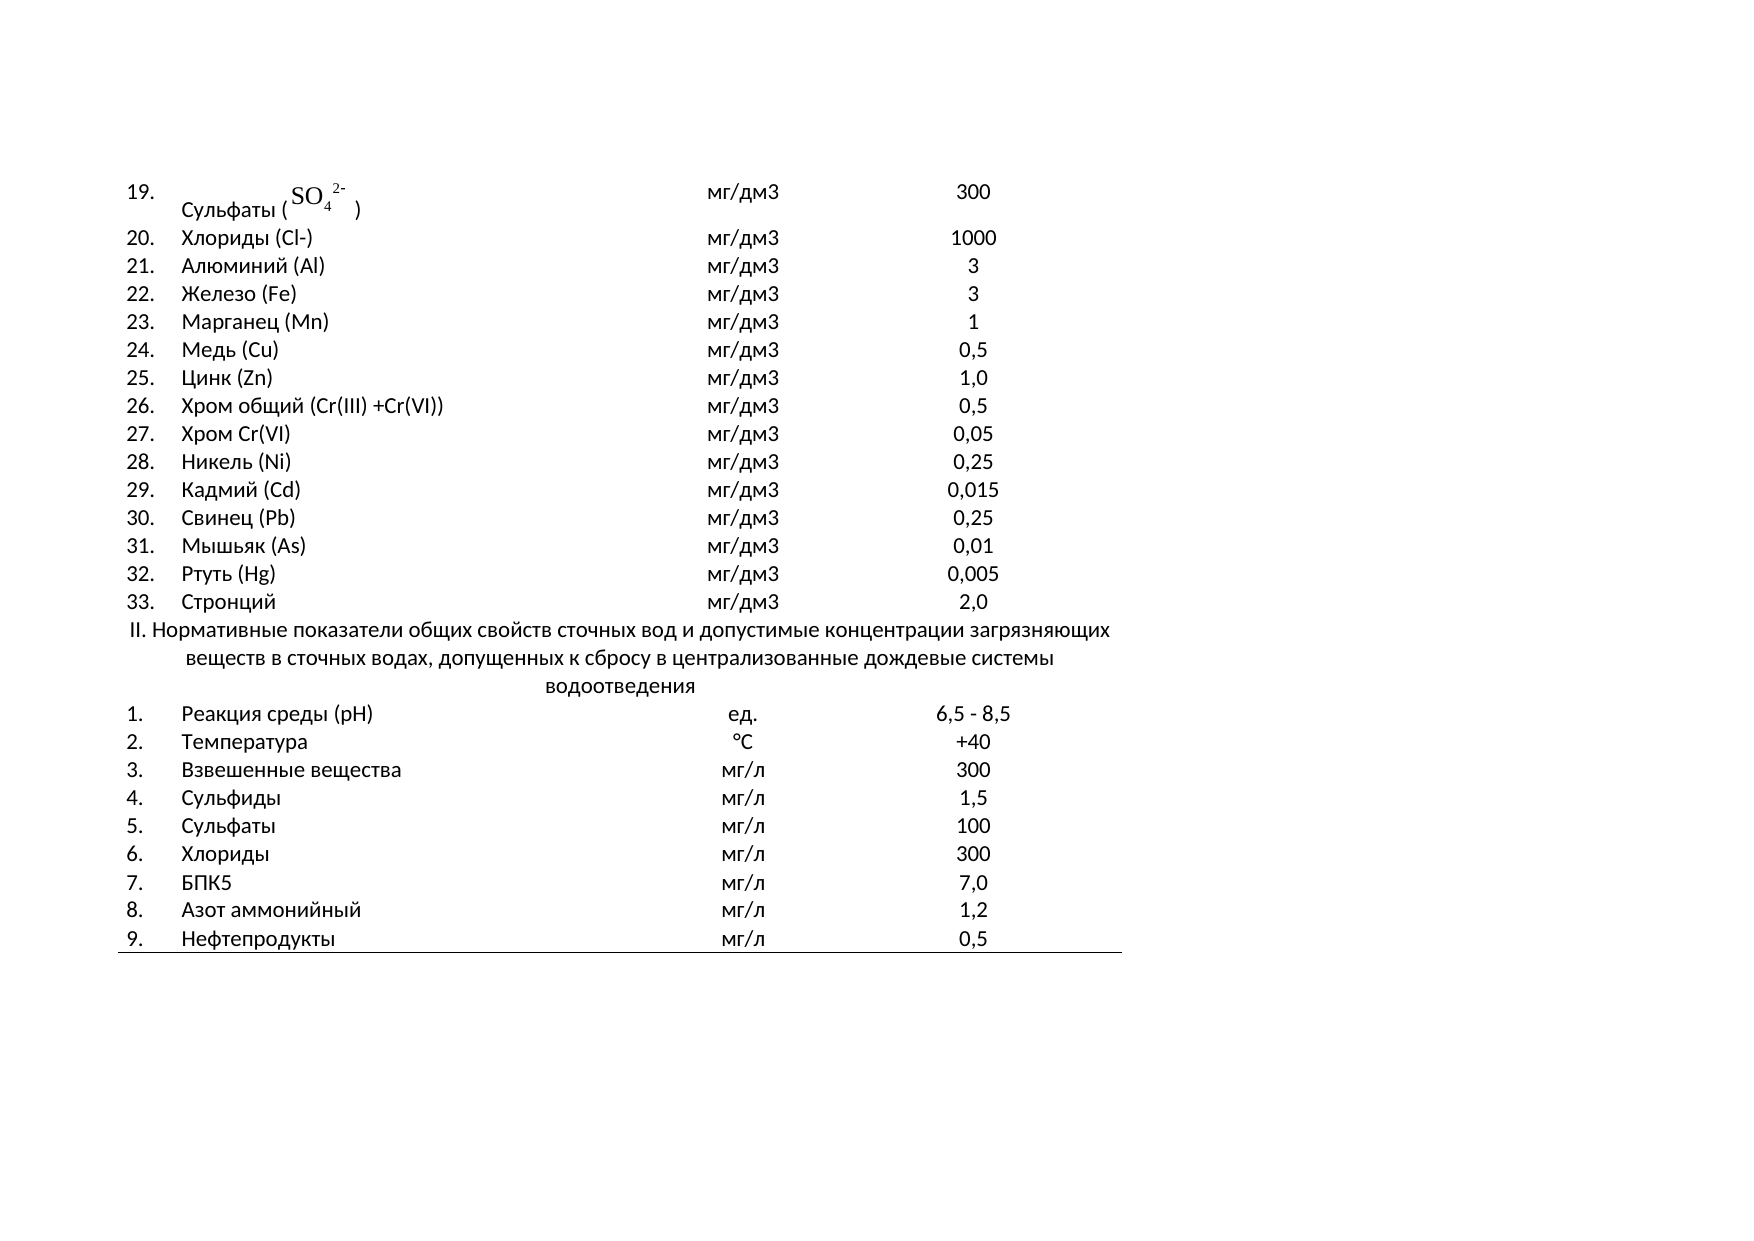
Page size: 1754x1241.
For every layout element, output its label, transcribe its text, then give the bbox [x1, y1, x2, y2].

table_cell Алюминий (Al) [174, 251, 661, 279]
table_cell мг/дм3 [661, 177, 824, 223]
table_cell 6,5 - 8,5 [824, 700, 1122, 727]
table_cell мг/дм3 [661, 419, 824, 447]
table_cell Нефтепродукты [174, 924, 661, 952]
table_cell 4. [118, 784, 174, 812]
table_cell 31. [118, 531, 174, 559]
table_cell мг/л [661, 924, 824, 952]
table_cell 1000 [824, 223, 1122, 251]
table_cell °C [661, 728, 824, 756]
table_cell БПК5 [174, 868, 661, 896]
table_cell Кадмий (Cd) [174, 475, 661, 503]
table_cell 9. [118, 924, 174, 952]
table_cell Железо (Fe) [174, 279, 661, 307]
table_cell мг/дм3 [661, 503, 824, 531]
table_cell 0,5 [824, 391, 1122, 419]
table_cell 300 [824, 840, 1122, 868]
table_cell мг/дм3 [661, 363, 824, 391]
table_cell 27. [118, 419, 174, 447]
table_cell 100 [824, 812, 1122, 839]
table_cell Азот аммонийный [174, 896, 661, 924]
table_cell 0,01 [824, 531, 1122, 559]
table_cell 22. [118, 279, 174, 307]
table_cell 1,0 [824, 363, 1122, 391]
table_cell 0,5 [824, 924, 1122, 952]
table_cell 0,015 [824, 475, 1122, 503]
table_cell 32. [118, 559, 174, 587]
table_cell 33. [118, 588, 174, 615]
table_cell 300 [824, 756, 1122, 783]
table_cell Хром общий (Cr(III) +Cr(VI)) [174, 391, 661, 419]
table_cell 26. [118, 391, 174, 419]
table_cell Медь (Cu) [174, 335, 661, 363]
table_cell II. Нормативные показатели общих свойств сточных вод и допустимые концентрации загрязняющих веществ в сточных водах, допущенных к сбросу в централизованные дождевые системы водоотведения [118, 615, 1122, 699]
table_cell 21. [118, 251, 174, 279]
table_cell мг/л [661, 896, 824, 924]
table_cell 19. [118, 177, 174, 223]
table_cell 5. [118, 812, 174, 839]
table_cell 29. [118, 475, 174, 503]
table_cell мг/дм3 [661, 335, 824, 363]
table_cell Хлориды (Cl-) [174, 223, 661, 251]
table_cell Температура [174, 728, 661, 756]
table_cell мг/л [661, 784, 824, 812]
table_cell 6. [118, 840, 174, 868]
table_cell 300 [824, 177, 1122, 223]
table_cell Сульфаты () [174, 177, 661, 223]
table_cell мг/л [661, 756, 824, 783]
table_cell Хром Cr(VI) [174, 419, 661, 447]
table_cell 24. [118, 335, 174, 363]
table_cell мг/дм3 [661, 307, 824, 335]
table_cell 0,25 [824, 447, 1122, 475]
table_cell 7. [118, 868, 174, 896]
table_cell Цинк (Zn) [174, 363, 661, 391]
table_cell Сульфиды [174, 784, 661, 812]
table_cell Хлориды [174, 840, 661, 868]
table_cell мг/дм3 [661, 588, 824, 615]
table_cell мг/дм3 [661, 447, 824, 475]
table_cell 20. [118, 223, 174, 251]
table_cell 2,0 [824, 588, 1122, 615]
table_cell 1 [824, 307, 1122, 335]
table_cell 0,5 [824, 335, 1122, 363]
table_cell 3. [118, 756, 174, 783]
table_cell мг/л [661, 868, 824, 896]
table_cell 0,25 [824, 503, 1122, 531]
table_cell Взвешенные вещества [174, 756, 661, 783]
table_cell 1. [118, 700, 174, 727]
table_cell мг/дм3 [661, 391, 824, 419]
table_cell 25. [118, 363, 174, 391]
table_cell мг/дм3 [661, 279, 824, 307]
table_cell Никель (Ni) [174, 447, 661, 475]
table_cell мг/дм3 [661, 251, 824, 279]
table_cell мг/л [661, 812, 824, 839]
table_cell 8. [118, 896, 174, 924]
table_cell 28. [118, 447, 174, 475]
table_cell 1,2 [824, 896, 1122, 924]
table_cell Мышьяк (As) [174, 531, 661, 559]
table_cell 0,05 [824, 419, 1122, 447]
table_cell 3 [824, 251, 1122, 279]
table_cell мг/дм3 [661, 531, 824, 559]
table_cell 3 [824, 279, 1122, 307]
table_cell ед. [661, 700, 824, 727]
table_cell Реакция среды (pH) [174, 700, 661, 727]
table_cell 23. [118, 307, 174, 335]
table_cell Марганец (Mn) [174, 307, 661, 335]
table_cell 7,0 [824, 868, 1122, 896]
table_cell мг/дм3 [661, 475, 824, 503]
table_cell 0,005 [824, 559, 1122, 587]
table_cell мг/л [661, 840, 824, 868]
table_cell Сульфаты [174, 812, 661, 839]
table_cell +40 [824, 728, 1122, 756]
table_cell мг/дм3 [661, 223, 824, 251]
table_cell мг/дм3 [661, 559, 824, 587]
table_cell 30. [118, 503, 174, 531]
table_cell Свинец (Pb) [174, 503, 661, 531]
table_cell Ртуть (Hg) [174, 559, 661, 587]
table_cell 2. [118, 728, 174, 756]
table_cell Стронций [174, 588, 661, 615]
table_cell 1,5 [824, 784, 1122, 812]
